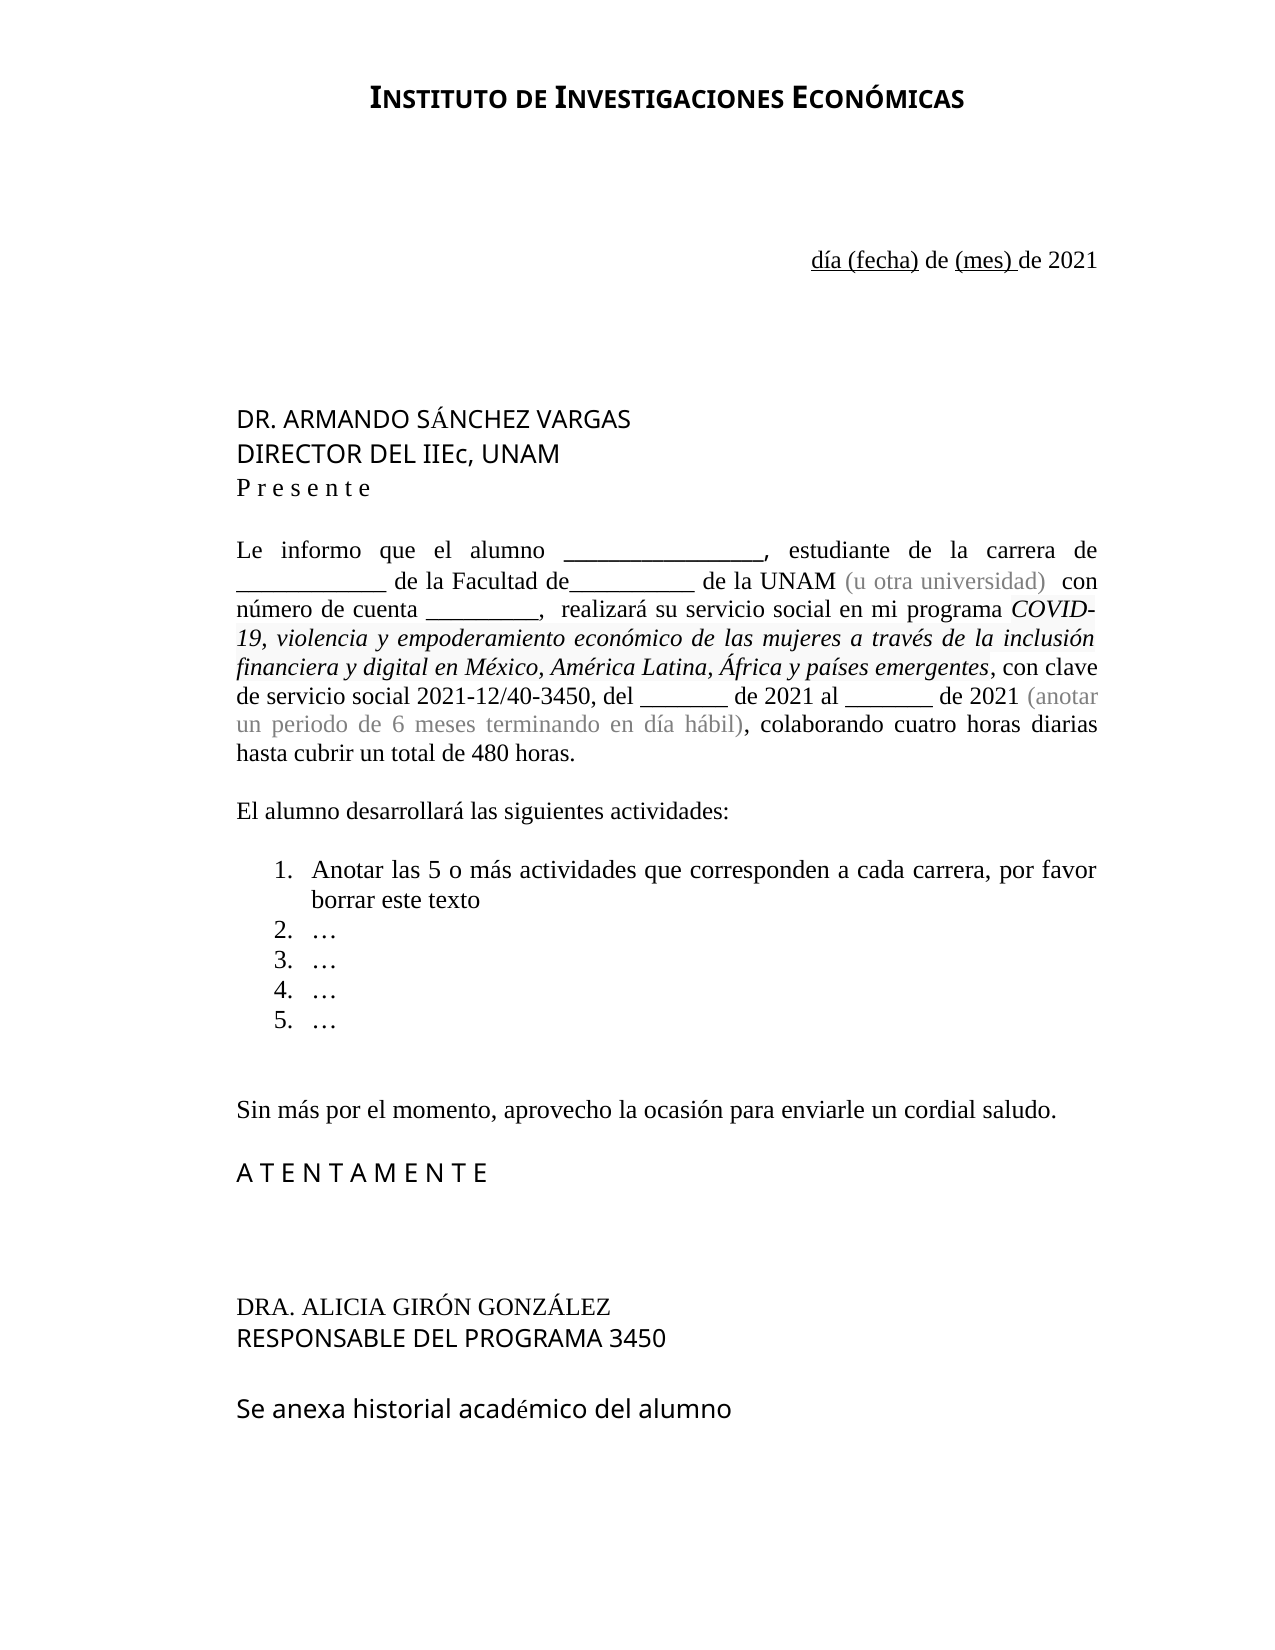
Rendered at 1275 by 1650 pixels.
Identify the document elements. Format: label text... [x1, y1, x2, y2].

list … [274, 944, 1098, 974]
text Sin más por el momento, aprovecho la ocasión para enviarle un cordial saludo. [236, 1094, 1098, 1124]
list … [274, 914, 1098, 944]
text DIRECTOR DEL IIEc, UNAM [236, 436, 1098, 472]
text Se anexa historial académico del alumno [236, 1391, 1098, 1426]
text P r e s e n t e [236, 472, 1098, 502]
text DR. ARMANDO SÁNCHEZ VARGAS [236, 402, 1098, 436]
text Le informo que el alumno __________________, estudiante de la carrera de ____________ de la Facultad de__________ de la UNAM (u otra universidad) con número de cuenta _________, realizará su servicio social en mi programa COVID-19, violencia y empoderamiento económico de las mujeres a través de la inclusión financiera y digital en México, América Latina, África y países emergentes, con clave de servicio social 2021-12/40-3450, del _______ de 2021 al _______ de 2021 (anotar un periodo de 6 meses terminando en día hábil), colaborando cuatro horas diarias hasta cubrir un total de 480 horas. [236, 532, 1098, 767]
text El alumno desarrollará las siguientes actividades: [236, 796, 1098, 824]
text día (fecha) de (mes) de 2021 [236, 245, 1098, 273]
list Anotar las 5 o más actividades que corresponden a cada carrera, por favor borrar este texto [274, 854, 1098, 914]
text RESPONSABLE DEL PROGRAMA 3450 [236, 1321, 1098, 1355]
list … [274, 1004, 1098, 1034]
text A T E N T A M E N T E [236, 1154, 1098, 1190]
list … [274, 974, 1098, 1004]
text DRA. ALICIA GIRÓN GONZÁLEZ [236, 1292, 1098, 1321]
